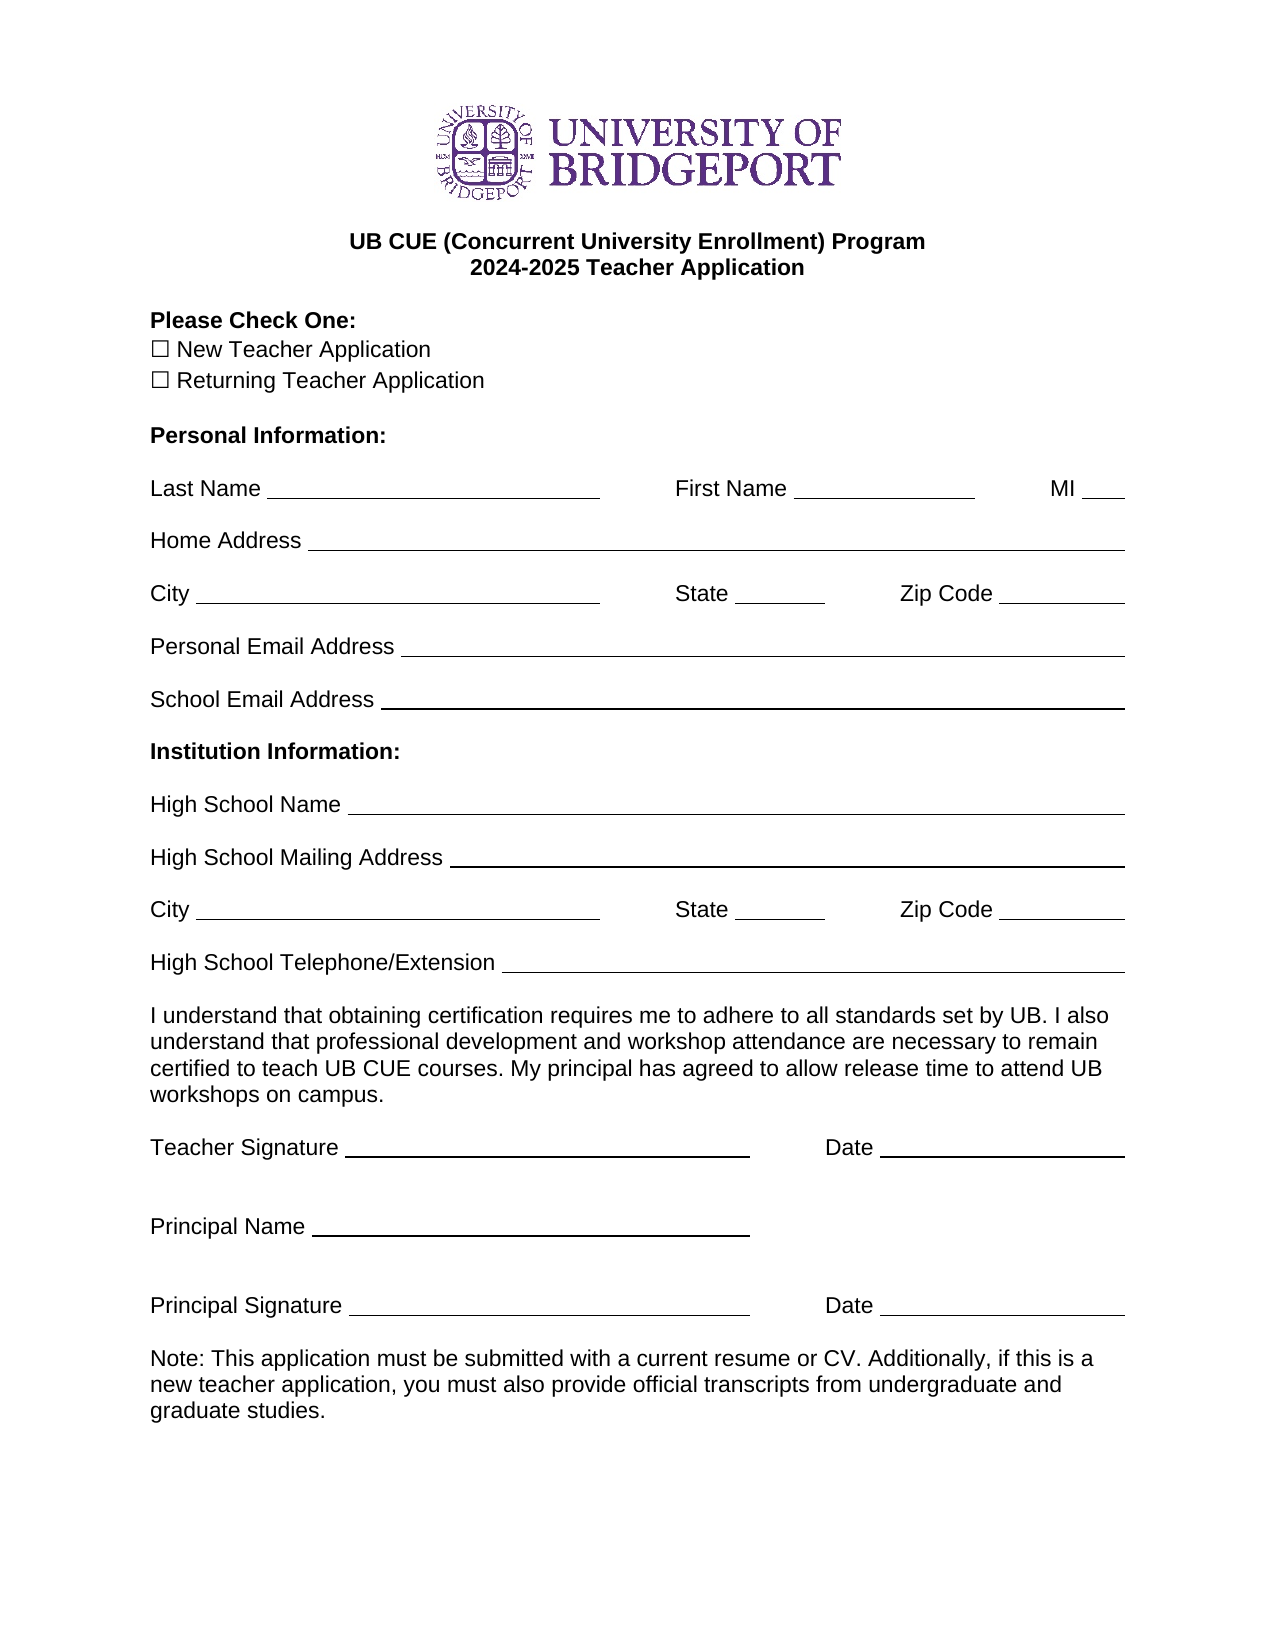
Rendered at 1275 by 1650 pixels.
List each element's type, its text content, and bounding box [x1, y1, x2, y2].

text School Email Address [150, 686, 1125, 712]
text High School Telephone/Extension [150, 949, 1125, 976]
text High School Mailing Address [150, 844, 1125, 870]
picture [434, 103, 842, 202]
text City State Zip Code [150, 896, 1125, 923]
text City State Zip Code [150, 580, 1125, 607]
text Teacher Signature Date [150, 1134, 1125, 1160]
text Principal Name [150, 1213, 1125, 1239]
text ☐ New Teacher Application [150, 333, 1125, 364]
text Note: This application must be submitted with a current resume or CV. Additionally, if this is a new teacher application, you must also provide official transcripts from undergraduate and graduate studies. [150, 1344, 1125, 1423]
text Home Address [150, 527, 1125, 554]
text Please Check One: [150, 307, 1125, 333]
text ☐ Returning Teacher Application [150, 364, 1125, 396]
text Institution Information: [150, 738, 1125, 765]
text UB CUE (Concurrent University Enrollment) Program [150, 228, 1125, 254]
text I understand that obtaining certification requires me to adhere to all standards set by UB. I also understand that professional development and workshop attendance are necessary to remain certified to teach UB CUE courses. My principal has agreed to allow release time to attend UB workshops on campus. [150, 1002, 1125, 1107]
text High School Name [150, 791, 1125, 817]
text Personal Information: [150, 422, 1125, 448]
text Last Name First Name MI [150, 475, 1125, 501]
text Principal Signature Date [150, 1292, 1125, 1318]
text Personal Email Address [150, 633, 1125, 659]
text 2024-2025 Teacher Application [150, 254, 1125, 281]
